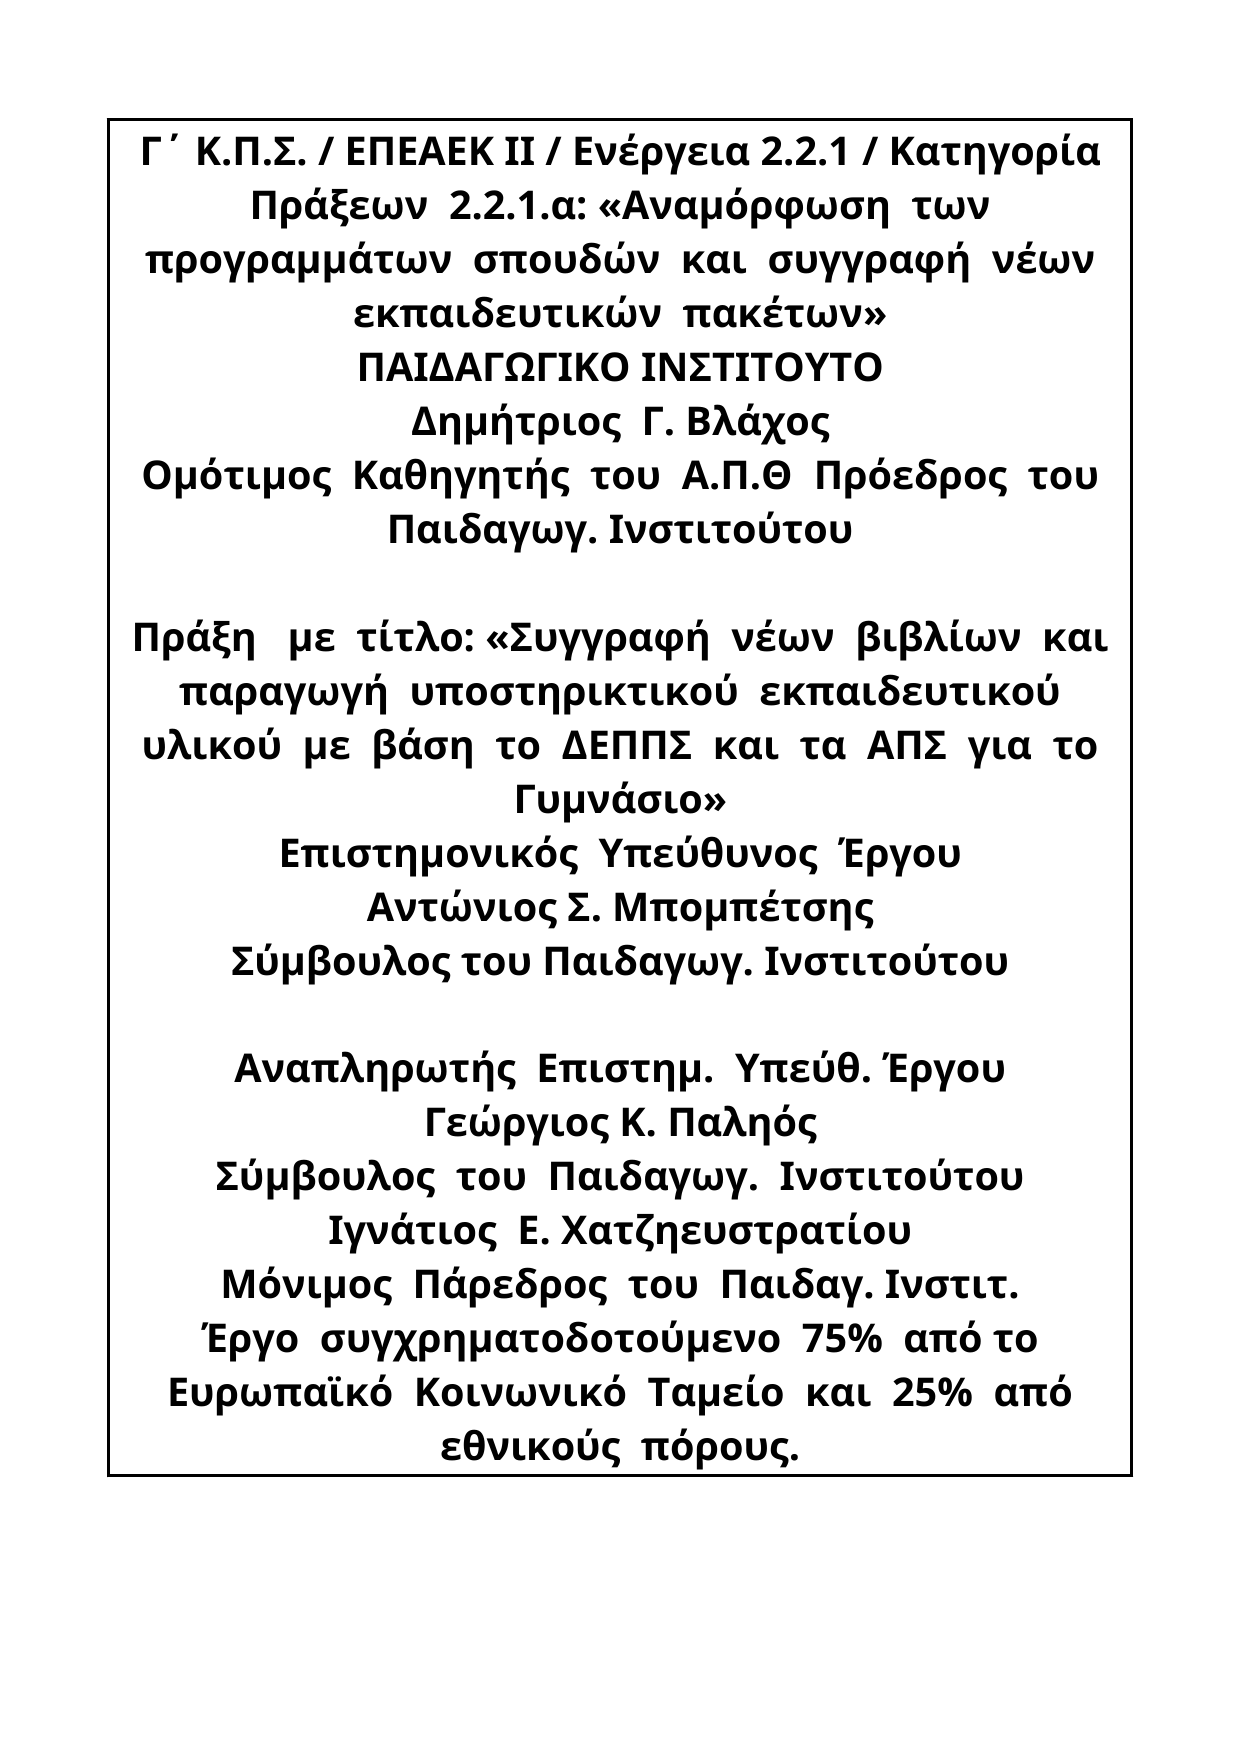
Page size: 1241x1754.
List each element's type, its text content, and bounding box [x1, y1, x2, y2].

text Σύμβουλος του Παιδαγωγ. Ινστιτούτου [118, 1148, 1122, 1202]
text Αναπληρωτής Επιστηµ. Υπεύθ. Έργου [118, 1041, 1122, 1094]
text Αντώνιος Σ. Μπομπέτσης [118, 879, 1122, 933]
text Ομότιμος Καθηγητής του Α.Π.Θ Πρόεδρος του Παιδαγωγ. Ινστιτούτου [118, 447, 1122, 555]
text Ιγνάτιος Ε. Χατζηευστρατίου [118, 1202, 1122, 1256]
text Πράξη µε τίτλο: «Συγγραφή νέων βιβλίων και παραγωγή υποστηρικτικού εκπαιδευτικού υλικού µε βάση το ΔΕΠΠΣ και τα ΑΠΣ για το Γυμνάσιο» [118, 609, 1122, 825]
text Μόνιμος Πάρεδρος του Παιδαγ. Ινστιτ. [118, 1256, 1122, 1305]
text Σύμβουλος του Παιδαγωγ. Ινστιτούτου [118, 933, 1122, 987]
text Γ΄ Κ.Π.Σ. / ΕΠΕΑΕΚ ΙΙ / Ενέργεια 2.2.1 / Κατηγορία Πράξεων 2.2.1.α: «Αναμόρφωση των προγραμμάτων σπουδών και συγγραφή νέων εκπαιδευτικών πακέτων» [110, 121, 1130, 339]
text ΠΑΙΔΑΓΩΓΙΚΟ ΙΝΣΤΙΤΟΥΤΟ [118, 339, 1122, 393]
text Γεώργιος Κ. Παληός [118, 1094, 1122, 1148]
text Δημήτριος Γ. Βλάχος [118, 393, 1122, 447]
text Επιστηµονικός Υπεύθυνος Έργου [118, 825, 1122, 879]
text Έργο συγχρηµατοδοτούµενο 75% από το Ευρωπαϊκό Κοινωνικό Ταμείο και 25% από εθνικούς πόρους. [110, 1305, 1130, 1474]
